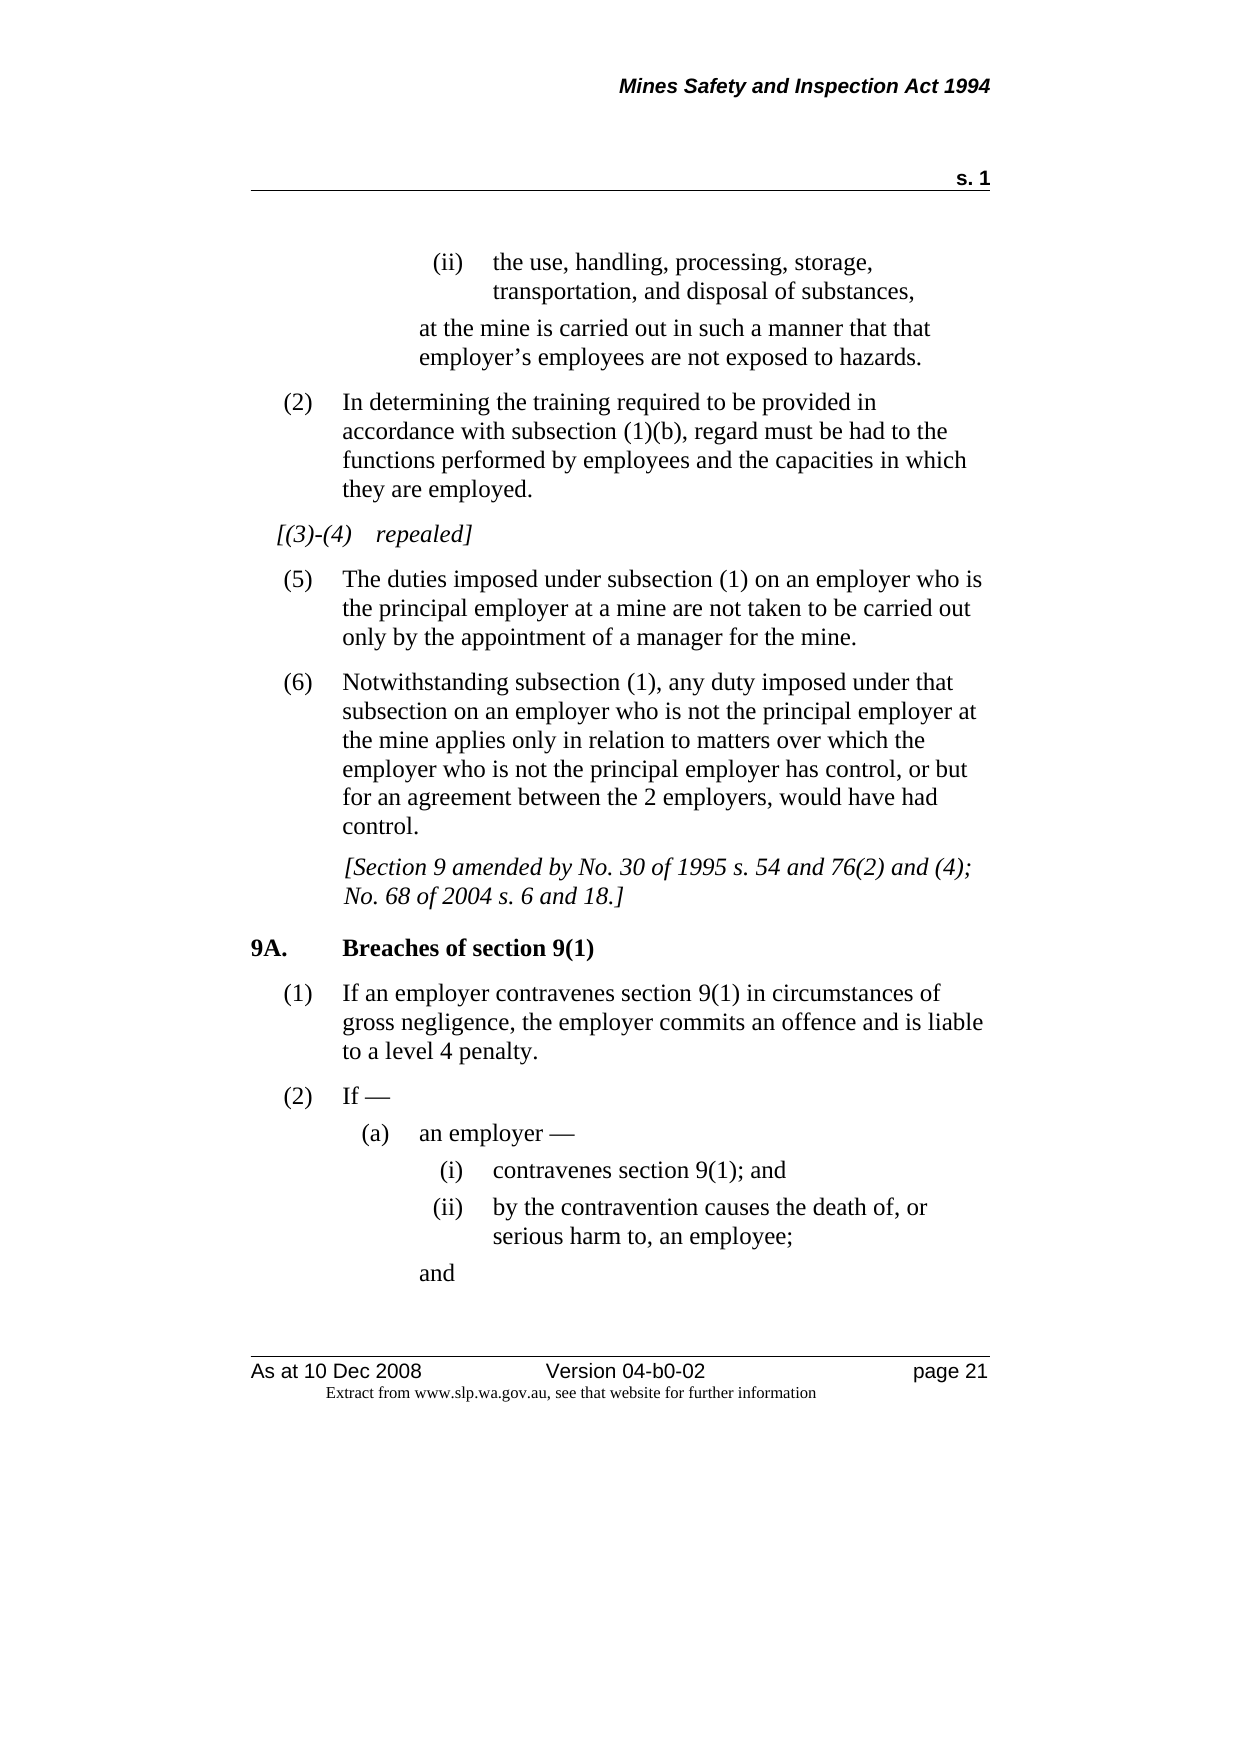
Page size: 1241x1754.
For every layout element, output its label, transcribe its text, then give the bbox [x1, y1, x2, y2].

text (a) an employer — [251, 1118, 990, 1147]
text (i) contravenes section 9(1); and [251, 1155, 990, 1184]
text (2) If — [251, 1081, 990, 1110]
text at the mine is carried out in such a manner that that employer’s employees are not exposed to hazards. [251, 313, 990, 371]
subtitle 9A. Breaches of section 9(1) [251, 933, 990, 962]
text (2) In determining the training required to be provided in accordance with subsection (1)(b), regard must be had to the functions performed by employees and the capacities in which they are employed. [251, 387, 990, 502]
text (1) If an employer contravenes section 9(1) in circumstances of gross negligence, the employer commits an offence and is liable to a level 4 penalty. [251, 978, 990, 1064]
text (ii) by the contravention causes the death of, or serious harm to, an employee; [251, 1192, 990, 1250]
text [Section 9 amended by No. 30 of 1995 s. 54 and 76(2) and (4); No. 68 of 2004 s. 6 and 18.] [251, 852, 990, 910]
text (6) Notwithstanding subsection (1), any duty imposed under that subsection on an employer who is not the principal employer at the mine applies only in relation to matters over which the employer who is not the principal employer has control, or but for an agreement between the 2 employers, would have had control. [251, 667, 990, 840]
text [(3)-(4) repealed] [251, 519, 990, 548]
text (5) The duties imposed under subsection (1) on an employer who is the principal employer at a mine are not taken to be carried out only by the appointment of a manager for the mine. [251, 564, 990, 651]
text (ii) the use, handling, processing, storage, transportation, and disposal of substances, [251, 247, 990, 305]
text and [251, 1258, 990, 1287]
